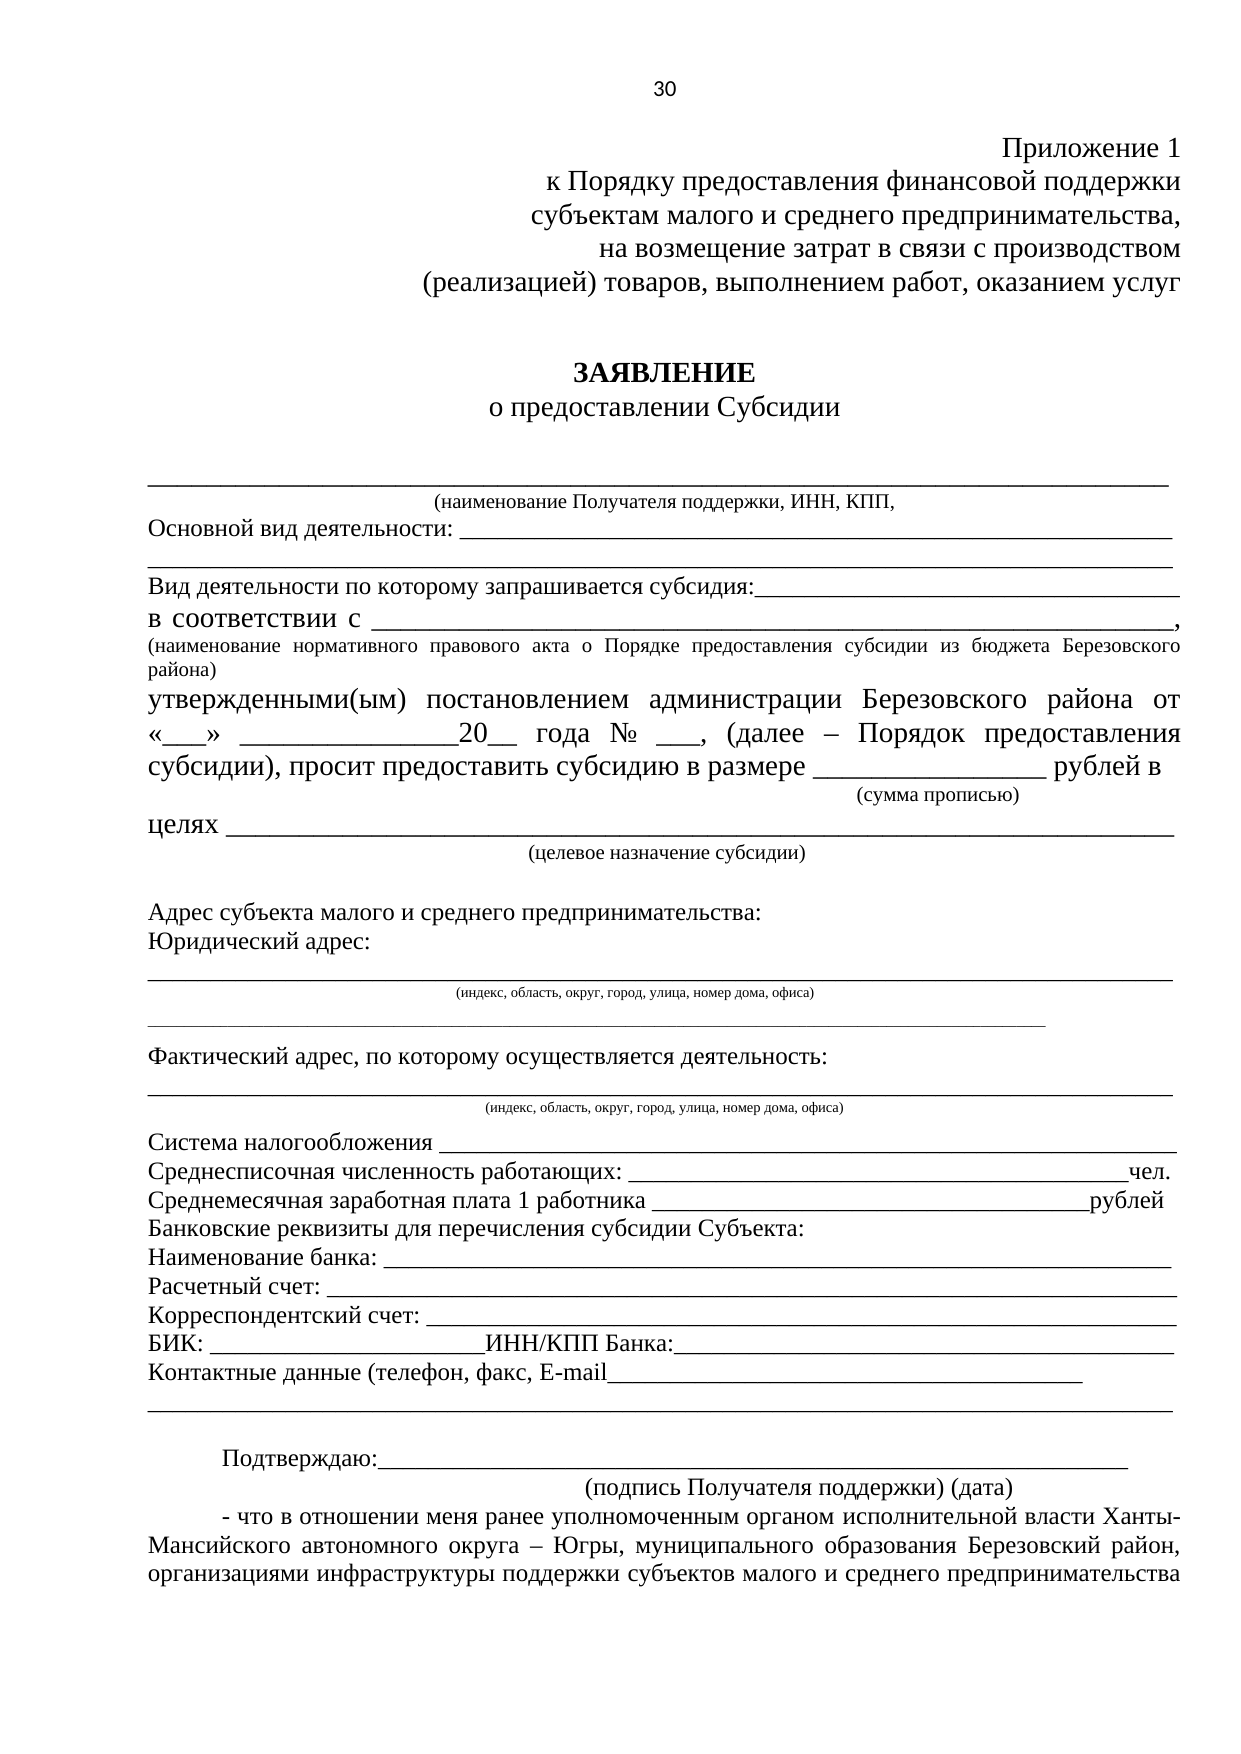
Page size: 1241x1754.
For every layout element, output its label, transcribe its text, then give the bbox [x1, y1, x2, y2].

text (наименование Получателя поддержки, ИНН, КПП, [148, 489, 1181, 513]
text Банковские реквизиты для перечисления субсидии Субъекта: [148, 1213, 1181, 1242]
text ______________________________________________________________________ [148, 456, 1181, 489]
text целях _________________________________________________________________ [148, 806, 1181, 839]
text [148, 1501, 1181, 1587]
text Фактический адрес, по которому осуществляется деятельность: [148, 1041, 1181, 1070]
text __________________________________________________________________________________ [148, 1386, 1181, 1415]
text __________________________________________________________________________________ [148, 955, 1181, 983]
text Юридический адрес: [148, 926, 1181, 955]
text Среднесписочная численность работающих: ________________________________________чел. [148, 1156, 1181, 1185]
text субъектам малого и среднего предпринимательства, [148, 197, 1181, 231]
text ____________________________________________________________________________________________________________________________ [148, 1012, 1181, 1041]
text БИК: ______________________ИНН/КПП Банка:________________________________________ [148, 1328, 1181, 1357]
text в соответствии с _______________________________________________________, (наименование нормативного правового акта о Порядке предоставления субсидии из бюджета Березовского района) [148, 600, 1181, 681]
text Адрес субъекта малого и среднего предпринимательства: [148, 897, 1181, 926]
text __________________________________________________________________________________ [148, 542, 1181, 571]
text Основной вид деятельности: _________________________________________________________ [148, 513, 1181, 542]
text Приложение 1 [148, 130, 1181, 163]
text (сумма прописью) [148, 782, 1181, 806]
text (целевое назначение субсидии) [148, 839, 1181, 864]
text Вид деятельности по которому запрашивается субсидия:__________________________________ [148, 571, 1181, 600]
text Среднемесячная заработная плата 1 работника ___________________________________рублей [148, 1185, 1181, 1213]
text (реализацией) товаров, выполнением работ, оказанием услуг [148, 264, 1181, 298]
text о предоставлении Субсидии [148, 389, 1181, 422]
text (подпись Получателя поддержки) (дата) [148, 1472, 1181, 1501]
text к Порядку предоставления финансовой поддержки [148, 163, 1181, 197]
text Расчетный счет: ____________________________________________________________________ [148, 1271, 1181, 1300]
text Система налогообложения ___________________________________________________________ [148, 1127, 1181, 1156]
text ЗАЯВЛЕНИЕ [148, 355, 1181, 389]
text Наименование банка: _______________________________________________________________ [148, 1242, 1181, 1271]
text (индекс, область, округ, город, улица, номер дома, офиса) [148, 1098, 1181, 1127]
text (индекс, область, округ, город, улица, номер дома, офиса) [148, 983, 1181, 1012]
text на возмещение затрат в связи с производством [148, 231, 1181, 264]
text __________________________________________________________________________________ [148, 1070, 1181, 1098]
text утвержденными(ым) постановлением администрации Березовского района от «___» _______________20__ года № ___, (далее – Порядок предоставления субсидии), просит предоставить субсидию в размере ________________ рублей в [148, 681, 1181, 782]
text Корреспондентский счет: ____________________________________________________________ [148, 1300, 1181, 1328]
text Подтверждаю:____________________________________________________________ [148, 1443, 1181, 1472]
text Контактные данные (телефон, факс, E-mail______________________________________ [148, 1357, 1181, 1386]
